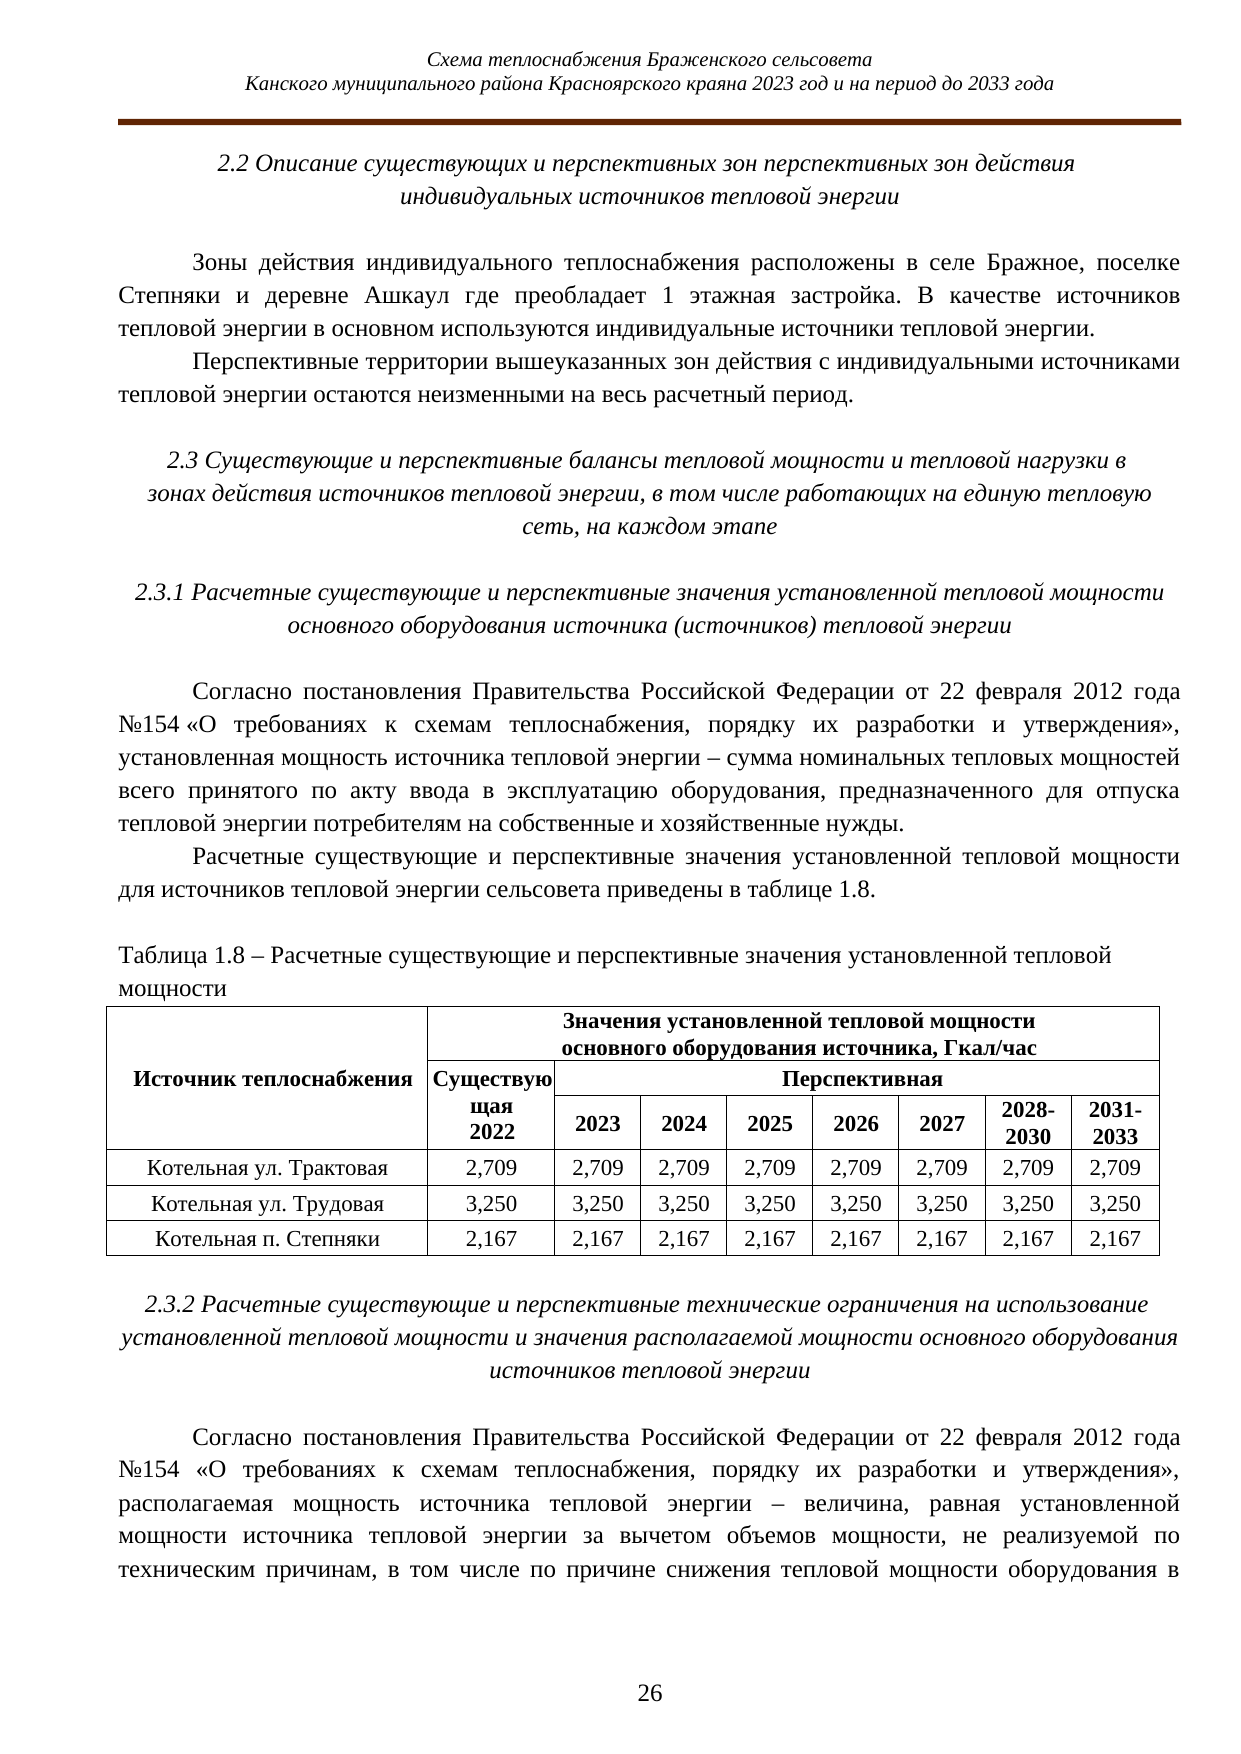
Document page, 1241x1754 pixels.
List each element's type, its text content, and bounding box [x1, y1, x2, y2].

table_cell 2023 [555, 1096, 640, 1149]
table_cell 3,250 [1072, 1186, 1159, 1220]
list – Расчетные существующие и перспективные значения установленной тепловой мощности [118, 940, 1181, 1002]
table_cell 3,250 [899, 1186, 985, 1220]
table_cell 3,250 [641, 1186, 726, 1220]
subtitle 2.3.2 Расчетные существующие и перспективные технические ограничения на использование установленной тепловой мощности и значения располагаемой мощности основного оборудования источников тепловой энергии [118, 1289, 1181, 1384]
table_cell 2,709 [641, 1150, 726, 1184]
table_cell 2027 [899, 1096, 985, 1149]
table_cell 3,250 [555, 1186, 640, 1220]
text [118, 1422, 1181, 1582]
table_cell 3,250 [727, 1186, 812, 1220]
table_cell 2,709 [727, 1150, 812, 1184]
table_cell Существующая 2022 [428, 1061, 554, 1149]
table_cell 3,250 [986, 1186, 1071, 1220]
table_cell 2,167 [1072, 1221, 1159, 1255]
table_cell 2025 [727, 1096, 812, 1149]
table_header Источник теплоснабжения [107, 1007, 427, 1149]
subtitle 2.2 Описание существующих и перспективных зон перспективных зон действия индивидуальных источников тепловой энергии [118, 148, 1181, 209]
table_cell 2,167 [641, 1221, 726, 1255]
table_cell 2,709 [428, 1150, 554, 1184]
table_cell 2,167 [555, 1221, 640, 1255]
text Согласно постановления Правительства Российской Федерации от 22 февраля 2012 года №154 «О требованиях к схемам теплоснабжения, порядку их разработки и утверждения», установленная мощность источника тепловой энергии – сумма номинальных тепловых мощностей всего принятого по акту ввода в эксплуатацию оборудования, предназначенного для отпуска тепловой энергии потребителям на собственные и хозяйственные нужды. [118, 676, 1181, 837]
table_cell 2,709 [986, 1150, 1071, 1184]
table_header Значения установленной тепловой мощности основного оборудования источника, Гкал/час [428, 1007, 1159, 1060]
table_cell 2,167 [899, 1221, 985, 1255]
subtitle 2.3 Существующие и перспективные балансы тепловой мощности и тепловой нагрузки в зонах действия источников тепловой энергии, в том числе работающих на единую тепловую сеть, на каждом этапе [118, 445, 1181, 540]
table_cell 3,250 [813, 1186, 898, 1220]
table_cell 2,167 [727, 1221, 812, 1255]
table_cell 2,167 [813, 1221, 898, 1255]
table_cell 2,709 [899, 1150, 985, 1184]
table_cell 2,167 [986, 1221, 1071, 1255]
table_cell 2,709 [1072, 1150, 1159, 1184]
text Зоны действия индивидуального теплоснабжения расположены в селе Бражное, поселке Степняки и деревне Ашкаул где преобладает 1 этажная застройка. В качестве источников тепловой энергии в основном используются индивидуальные источники тепловой энергии. [118, 247, 1181, 342]
table_cell 2026 [813, 1096, 898, 1149]
table_cell 2031-2033 [1072, 1096, 1159, 1149]
table_cell Котельная ул. Трудовая [107, 1186, 427, 1220]
table_cell Котельная п. Степняки [107, 1221, 427, 1255]
table_cell 3,250 [428, 1186, 554, 1220]
table_cell 2,709 [555, 1150, 640, 1184]
table_cell 2,167 [428, 1221, 554, 1255]
table_cell 2024 [641, 1096, 726, 1149]
table_cell Перспективная [555, 1061, 1159, 1095]
table_cell Котельная ул. Трактовая [107, 1150, 427, 1184]
table_cell 2028-2030 [986, 1096, 1071, 1149]
text Расчетные существующие и перспективные значения установленной тепловой мощности для источников тепловой энергии сельсовета приведены в таблице 1.8. [118, 841, 1181, 903]
subtitle 2.3.1 Расчетные существующие и перспективные значения установленной тепловой мощности основного оборудования источника (источников) тепловой энергии [118, 577, 1181, 639]
text Перспективные территории вышеуказанных зон действия с индивидуальными источниками тепловой энергии остаются неизменными на весь расчетный период. [118, 346, 1181, 408]
table_cell 2,709 [813, 1150, 898, 1184]
